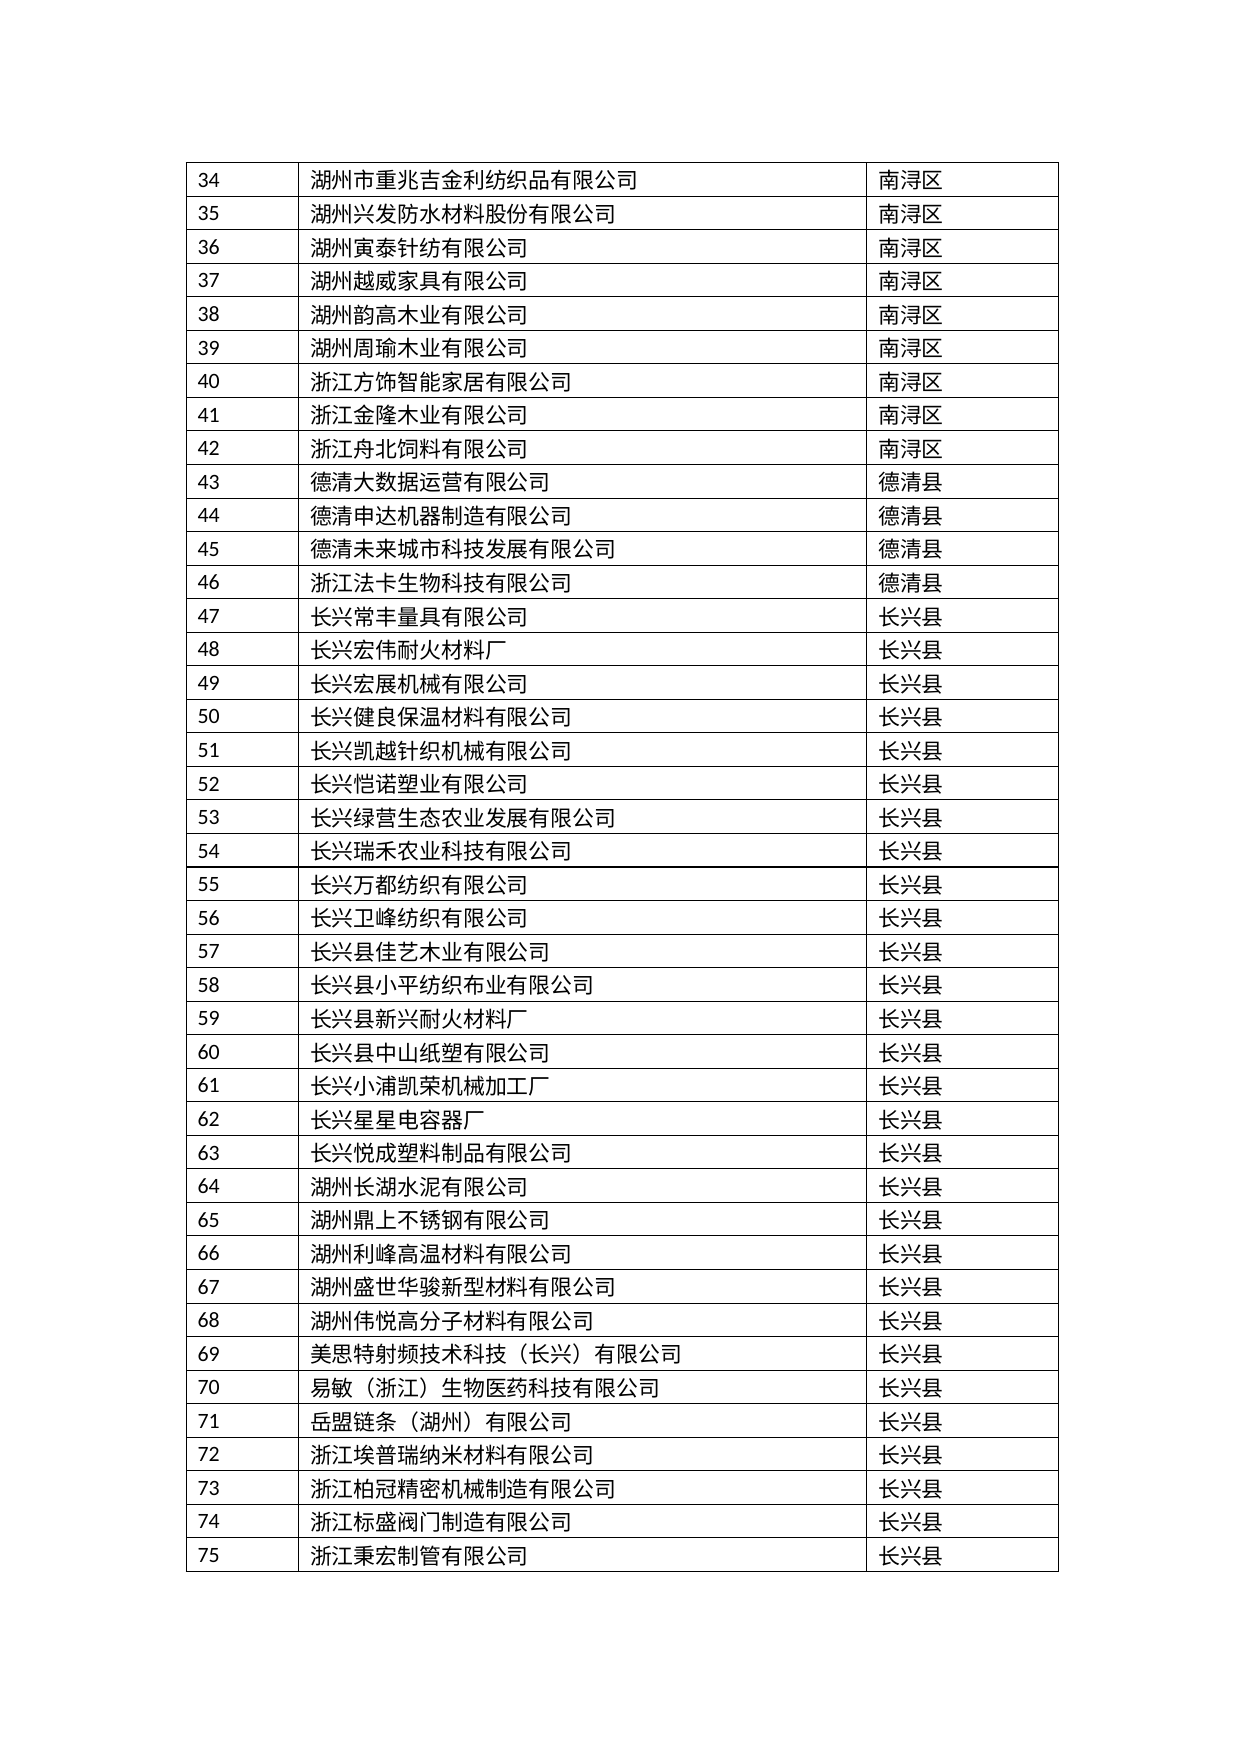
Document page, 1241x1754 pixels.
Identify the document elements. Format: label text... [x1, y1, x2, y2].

table_cell 长兴县新兴耐火材料厂 [299, 1002, 866, 1034]
table_cell 长兴凯越针织机械有限公司 [299, 733, 866, 766]
table_cell 52 [187, 767, 298, 799]
table_cell 南浔区 [867, 331, 1058, 363]
table_cell 70 [187, 1371, 298, 1403]
table_cell 长兴县 [867, 1069, 1058, 1101]
table_cell 湖州寅泰针纺有限公司 [299, 230, 866, 263]
table_cell 长兴县 [867, 1471, 1058, 1504]
table_cell 南浔区 [867, 364, 1058, 397]
table_cell 浙江法卡生物科技有限公司 [299, 566, 866, 598]
table_cell 长兴县 [867, 1035, 1058, 1068]
table_cell 湖州市重兆吉金利纺织品有限公司 [299, 163, 866, 196]
table_cell 44 [187, 499, 298, 531]
table_cell 南浔区 [867, 431, 1058, 464]
table_cell 湖州长湖水泥有限公司 [299, 1169, 866, 1202]
table_cell 50 [187, 700, 298, 732]
table_cell 湖州越威家具有限公司 [299, 264, 866, 296]
table_cell 长兴县 [867, 901, 1058, 933]
table_cell 69 [187, 1337, 298, 1369]
table_cell 长兴万都纺织有限公司 [299, 868, 866, 900]
table_cell 47 [187, 599, 298, 632]
table_cell 65 [187, 1203, 298, 1235]
table_cell 德清县 [867, 532, 1058, 564]
table_cell 39 [187, 331, 298, 363]
table_cell 49 [187, 666, 298, 699]
table_cell 湖州利峰高温材料有限公司 [299, 1236, 866, 1269]
table_cell 57 [187, 935, 298, 967]
table_cell 长兴宏伟耐火材料厂 [299, 633, 866, 665]
table_cell 长兴县 [867, 1203, 1058, 1235]
table_cell 长兴县 [867, 1337, 1058, 1369]
table_cell 南浔区 [867, 398, 1058, 430]
table_cell 岳盟链条（湖州）有限公司 [299, 1404, 866, 1437]
table_cell 73 [187, 1471, 298, 1504]
table_cell 36 [187, 230, 298, 263]
table_cell 美思特射频技术科技（长兴）有限公司 [299, 1337, 866, 1369]
table_cell 46 [187, 566, 298, 598]
table_cell 德清县 [867, 465, 1058, 497]
table_cell 63 [187, 1136, 298, 1168]
table_cell 61 [187, 1069, 298, 1101]
table_cell 南浔区 [867, 297, 1058, 330]
table_cell 38 [187, 297, 298, 330]
table_cell 长兴瑞禾农业科技有限公司 [299, 834, 866, 866]
table_cell 长兴县 [867, 968, 1058, 1001]
table_cell 55 [187, 868, 298, 900]
table_cell 湖州韵高木业有限公司 [299, 297, 866, 330]
table_cell 浙江秉宏制管有限公司 [299, 1538, 866, 1571]
table_cell 长兴卫峰纺织有限公司 [299, 901, 866, 933]
table_cell 长兴小浦凯荣机械加工厂 [299, 1069, 866, 1101]
table_cell 48 [187, 633, 298, 665]
table_cell 68 [187, 1304, 298, 1336]
table_cell 长兴县 [867, 733, 1058, 766]
table_cell 长兴县佳艺木业有限公司 [299, 935, 866, 967]
table_cell 长兴常丰量具有限公司 [299, 599, 866, 632]
table_cell 德清未来城市科技发展有限公司 [299, 532, 866, 564]
table_cell 南浔区 [867, 264, 1058, 296]
table_cell 南浔区 [867, 197, 1058, 229]
table_cell 南浔区 [867, 163, 1058, 196]
table_cell 长兴县 [867, 834, 1058, 866]
table_cell 浙江方饰智能家居有限公司 [299, 364, 866, 397]
table_cell 长兴县 [867, 666, 1058, 699]
table_cell 长兴县 [867, 1136, 1058, 1168]
table_cell 德清大数据运营有限公司 [299, 465, 866, 497]
table_cell 长兴悦成塑料制品有限公司 [299, 1136, 866, 1168]
table_cell 南浔区 [867, 230, 1058, 263]
table_cell 53 [187, 800, 298, 833]
table_cell 湖州兴发防水材料股份有限公司 [299, 197, 866, 229]
table_cell 长兴县 [867, 1102, 1058, 1135]
table_cell 长兴县 [867, 1438, 1058, 1470]
table_cell 67 [187, 1270, 298, 1302]
table_cell 40 [187, 364, 298, 397]
table_cell 34 [187, 163, 298, 196]
table_cell 长兴县 [867, 1371, 1058, 1403]
table_cell 德清申达机器制造有限公司 [299, 499, 866, 531]
table_cell 德清县 [867, 566, 1058, 598]
table_cell 浙江标盛阀门制造有限公司 [299, 1505, 866, 1537]
table_cell 45 [187, 532, 298, 564]
table_cell 64 [187, 1169, 298, 1202]
table_cell 湖州周瑜木业有限公司 [299, 331, 866, 363]
table_cell 浙江金隆木业有限公司 [299, 398, 866, 430]
table_cell 长兴县 [867, 935, 1058, 967]
table_cell 湖州伟悦高分子材料有限公司 [299, 1304, 866, 1336]
table_cell 湖州盛世华骏新型材料有限公司 [299, 1270, 866, 1302]
table_cell 浙江柏冠精密机械制造有限公司 [299, 1471, 866, 1504]
table_cell 易敏（浙江）生物医药科技有限公司 [299, 1371, 866, 1403]
table_cell 长兴县 [867, 800, 1058, 833]
table_cell 37 [187, 264, 298, 296]
table_cell 74 [187, 1505, 298, 1537]
table_cell 长兴县小平纺织布业有限公司 [299, 968, 866, 1001]
table_cell 长兴恺诺塑业有限公司 [299, 767, 866, 799]
table_cell 60 [187, 1035, 298, 1068]
table_cell 长兴县 [867, 767, 1058, 799]
table_cell 长兴宏展机械有限公司 [299, 666, 866, 699]
table_cell 长兴绿营生态农业发展有限公司 [299, 800, 866, 833]
table_cell 长兴县 [867, 1169, 1058, 1202]
table_cell 66 [187, 1236, 298, 1269]
table_cell 58 [187, 968, 298, 1001]
table_cell 长兴星星电容器厂 [299, 1102, 866, 1135]
table_cell 长兴县 [867, 1404, 1058, 1437]
table_cell 长兴县 [867, 868, 1058, 900]
table_cell 长兴县 [867, 599, 1058, 632]
table_cell 35 [187, 197, 298, 229]
table_cell 42 [187, 431, 298, 464]
table_cell 浙江舟北饲料有限公司 [299, 431, 866, 464]
table_cell 75 [187, 1538, 298, 1571]
table_cell 59 [187, 1002, 298, 1034]
table_cell 56 [187, 901, 298, 933]
table_cell 71 [187, 1404, 298, 1437]
table_cell 51 [187, 733, 298, 766]
table_cell 长兴县 [867, 700, 1058, 732]
table_cell 长兴县 [867, 1304, 1058, 1336]
table_cell 长兴县 [867, 1505, 1058, 1537]
table_cell 浙江埃普瑞纳米材料有限公司 [299, 1438, 866, 1470]
table_cell 长兴县 [867, 1002, 1058, 1034]
table_cell 德清县 [867, 499, 1058, 531]
table_cell 54 [187, 834, 298, 866]
table_cell 72 [187, 1438, 298, 1470]
table_cell 43 [187, 465, 298, 497]
table_cell 长兴县 [867, 1270, 1058, 1302]
table_cell 62 [187, 1102, 298, 1135]
table_cell 湖州鼎上不锈钢有限公司 [299, 1203, 866, 1235]
table_cell 长兴县中山纸塑有限公司 [299, 1035, 866, 1068]
table_cell 长兴县 [867, 1236, 1058, 1269]
table_cell 长兴健良保温材料有限公司 [299, 700, 866, 732]
table_cell 长兴县 [867, 1538, 1058, 1571]
table_cell 长兴县 [867, 633, 1058, 665]
table_cell 41 [187, 398, 298, 430]
